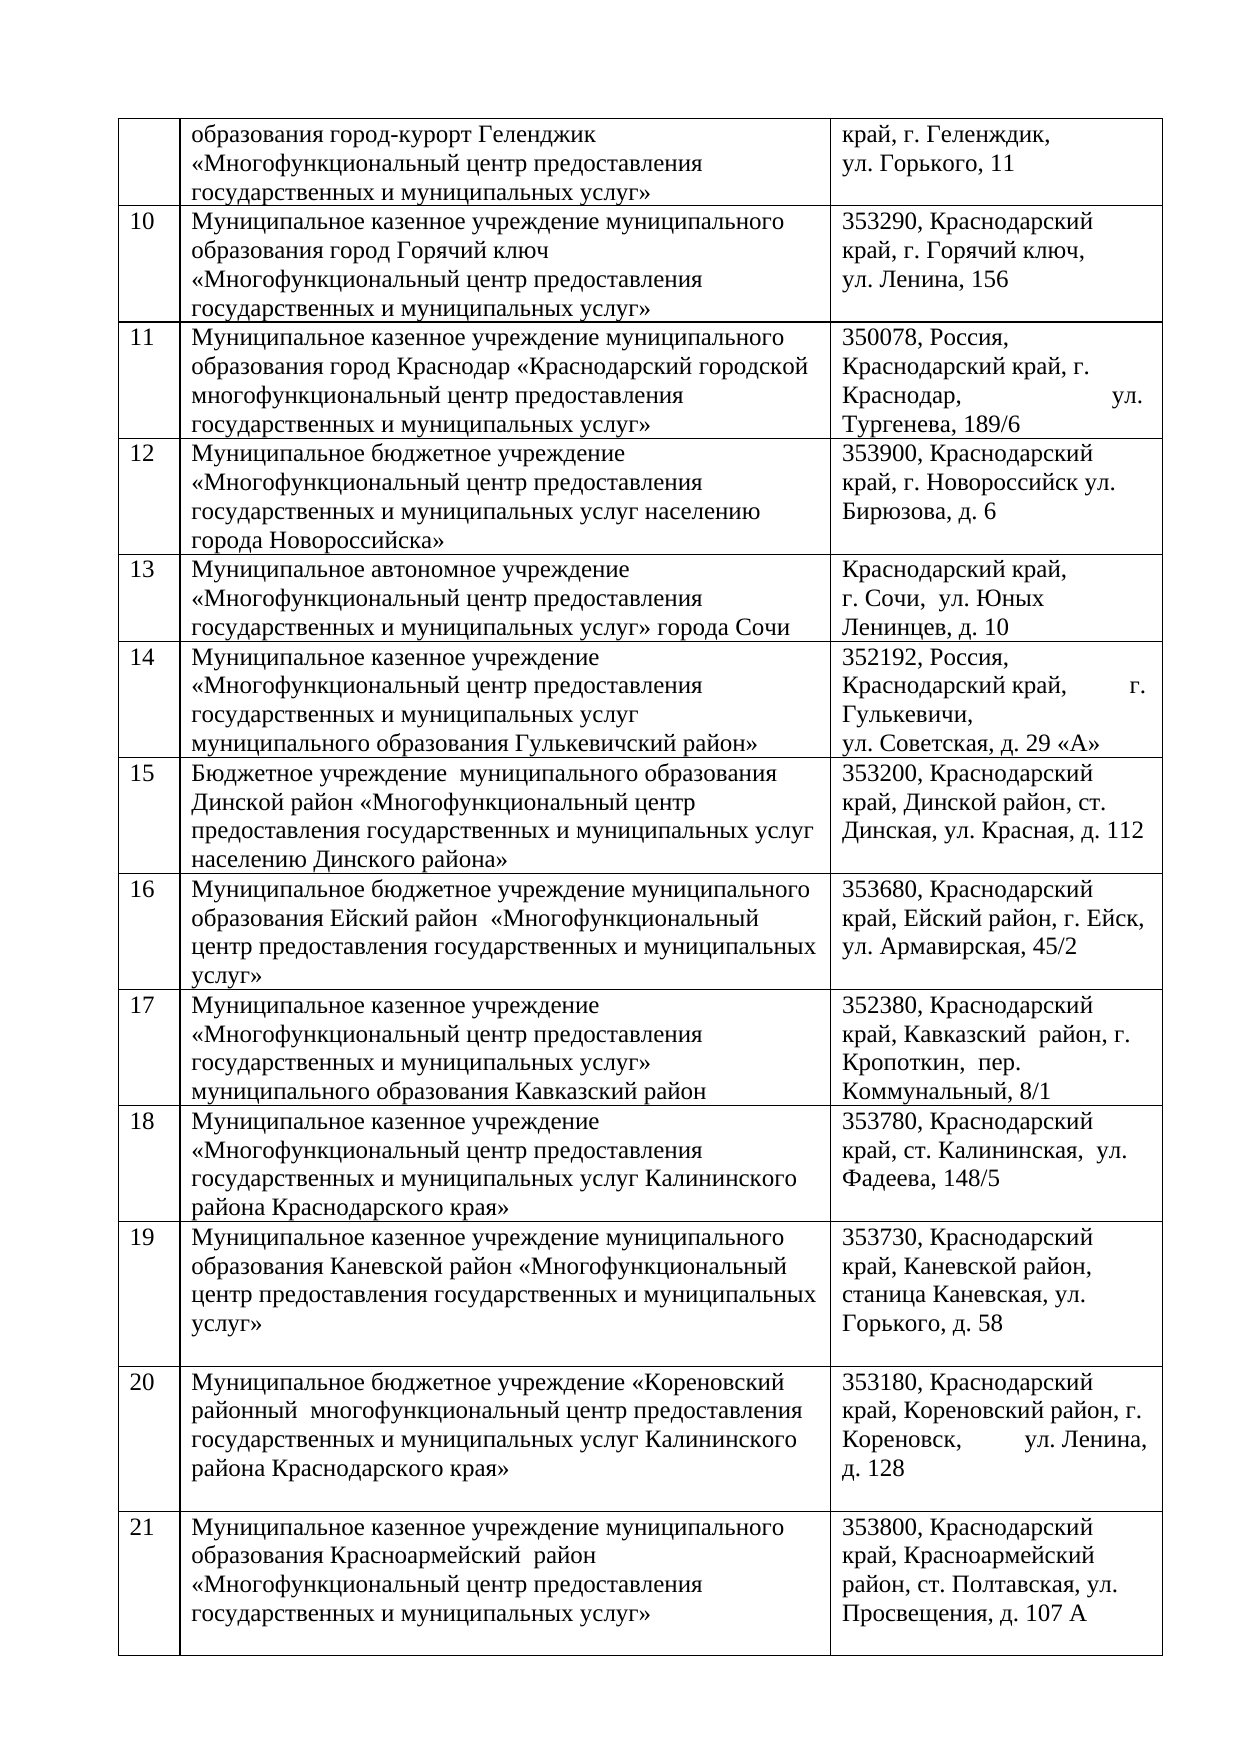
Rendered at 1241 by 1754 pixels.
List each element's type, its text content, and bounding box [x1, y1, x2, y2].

table_cell Муниципальное казенное учреждение муниципального образования Каневской район «Многофункциональный центр предоставления государственных и муниципальных услуг» [181, 1222, 830, 1366]
table_cell 14 [119, 642, 179, 757]
table_cell 18 [119, 1106, 179, 1221]
table_cell Бюджетное учреждение муниципального образования Динской район «Многофункциональный центр предоставления государственных и муниципальных услуг населению Динского района» [181, 758, 830, 873]
table_cell Муниципальное бюджетное учреждение «Многофункциональный центр предоставления государственных и муниципальных услуг населению города Новороссийска» [181, 439, 830, 553]
table_cell Муниципальное казенное учреждение «Многофункциональный центр предоставления государственных и муниципальных услуг муниципального образования Гулькевичский район» [181, 642, 830, 757]
table_cell Муниципальное казенное учреждение «Многофункциональный центр предоставления государственных и муниципальных услуг Калининского района Краснодарского края» [181, 1106, 830, 1221]
table_cell Муниципальное бюджетное учреждение «Кореновский районный многофункциональный центр предоставления государственных и муниципальных услуг Калининского района Краснодарского края» [181, 1367, 830, 1511]
table_cell 353780, Краснодарский край, ст. Калининская, ул. Фадеева, 148/5 [831, 1106, 1162, 1221]
table_cell 350078, Россия, Краснодарский край, г. Краснодар, ул. Тургенева, 189/6 [831, 323, 1162, 437]
table_cell 21 [119, 1512, 179, 1655]
table_cell 353290, Краснодарский край, г. Горячий ключ, ул. Ленина, 156 [831, 206, 1162, 321]
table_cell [181, 119, 830, 205]
table_cell Муниципальное казенное учреждение муниципального образования город Краснодар «Краснодарский городской многофункциональный центр предоставления государственных и муниципальных услуг» [181, 323, 830, 437]
table_cell Муниципальное казенное учреждение муниципального образования город Горячий ключ «Многофункциональный центр предоставления государственных и муниципальных услуг» [181, 206, 830, 321]
table_cell 353730, Краснодарский край, Каневской район, станица Каневская, ул. Горького, д. 58 [831, 1222, 1162, 1366]
table_cell 20 [119, 1367, 179, 1511]
table_cell 353680, Краснодарский край, Ейский район, г. Ейск, ул. Армавирская, 45/2 [831, 874, 1162, 989]
table_cell 11 [119, 323, 179, 437]
table_cell 353800, Краснодарский край, Красноармейский район, ст. Полтавская, ул. Просвещения, д. 107 А [831, 1512, 1162, 1655]
table_cell 16 [119, 874, 179, 989]
table_cell 13 [119, 555, 179, 641]
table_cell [831, 119, 1162, 205]
table_cell 9 [119, 119, 179, 205]
table_cell 353180, Краснодарский край, Кореновский район, г. Кореновск, ул. Ленина, д. 128 [831, 1367, 1162, 1511]
table_cell 352380, Краснодарский край, Кавказский район, г. Кропоткин, пер. Коммунальный, 8/1 [831, 990, 1162, 1105]
table_cell 19 [119, 1222, 179, 1366]
table_cell 17 [119, 990, 179, 1105]
table_cell 10 [119, 206, 179, 321]
table_cell Муниципальное бюджетное учреждение муниципального образования Ейский район «Многофункциональный центр предоставления государственных и муниципальных услуг» [181, 874, 830, 989]
table_cell Муниципальное казенное учреждение «Многофункциональный центр предоставления государственных и муниципальных услуг» муниципального образования Кавказский район [181, 990, 830, 1105]
table_cell 352192, Россия, Краснодарский край, г. Гулькевичи, ул. Советская, д. 29 «А» [831, 642, 1162, 757]
table_cell 353200, Краснодарский край, Динской район, ст. Динская, ул. Красная, д. 112 [831, 758, 1162, 873]
table_cell 15 [119, 758, 179, 873]
table_cell 12 [119, 439, 179, 553]
table_cell Муниципальное автономное учреждение «Многофункциональный центр предоставления государственных и муниципальных услуг» города Сочи [181, 555, 830, 641]
table_cell Муниципальное казенное учреждение муниципального образования Красноармейский район «Многофункциональный центр предоставления государственных и муниципальных услуг» [181, 1512, 830, 1655]
table_cell 353900, Краснодарский край, г. Новороссийск ул. Бирюзова, д. 6 [831, 439, 1162, 553]
table_cell Краснодарский край, г. Сочи, ул. Юных Ленинцев, д. 10 [831, 555, 1162, 641]
